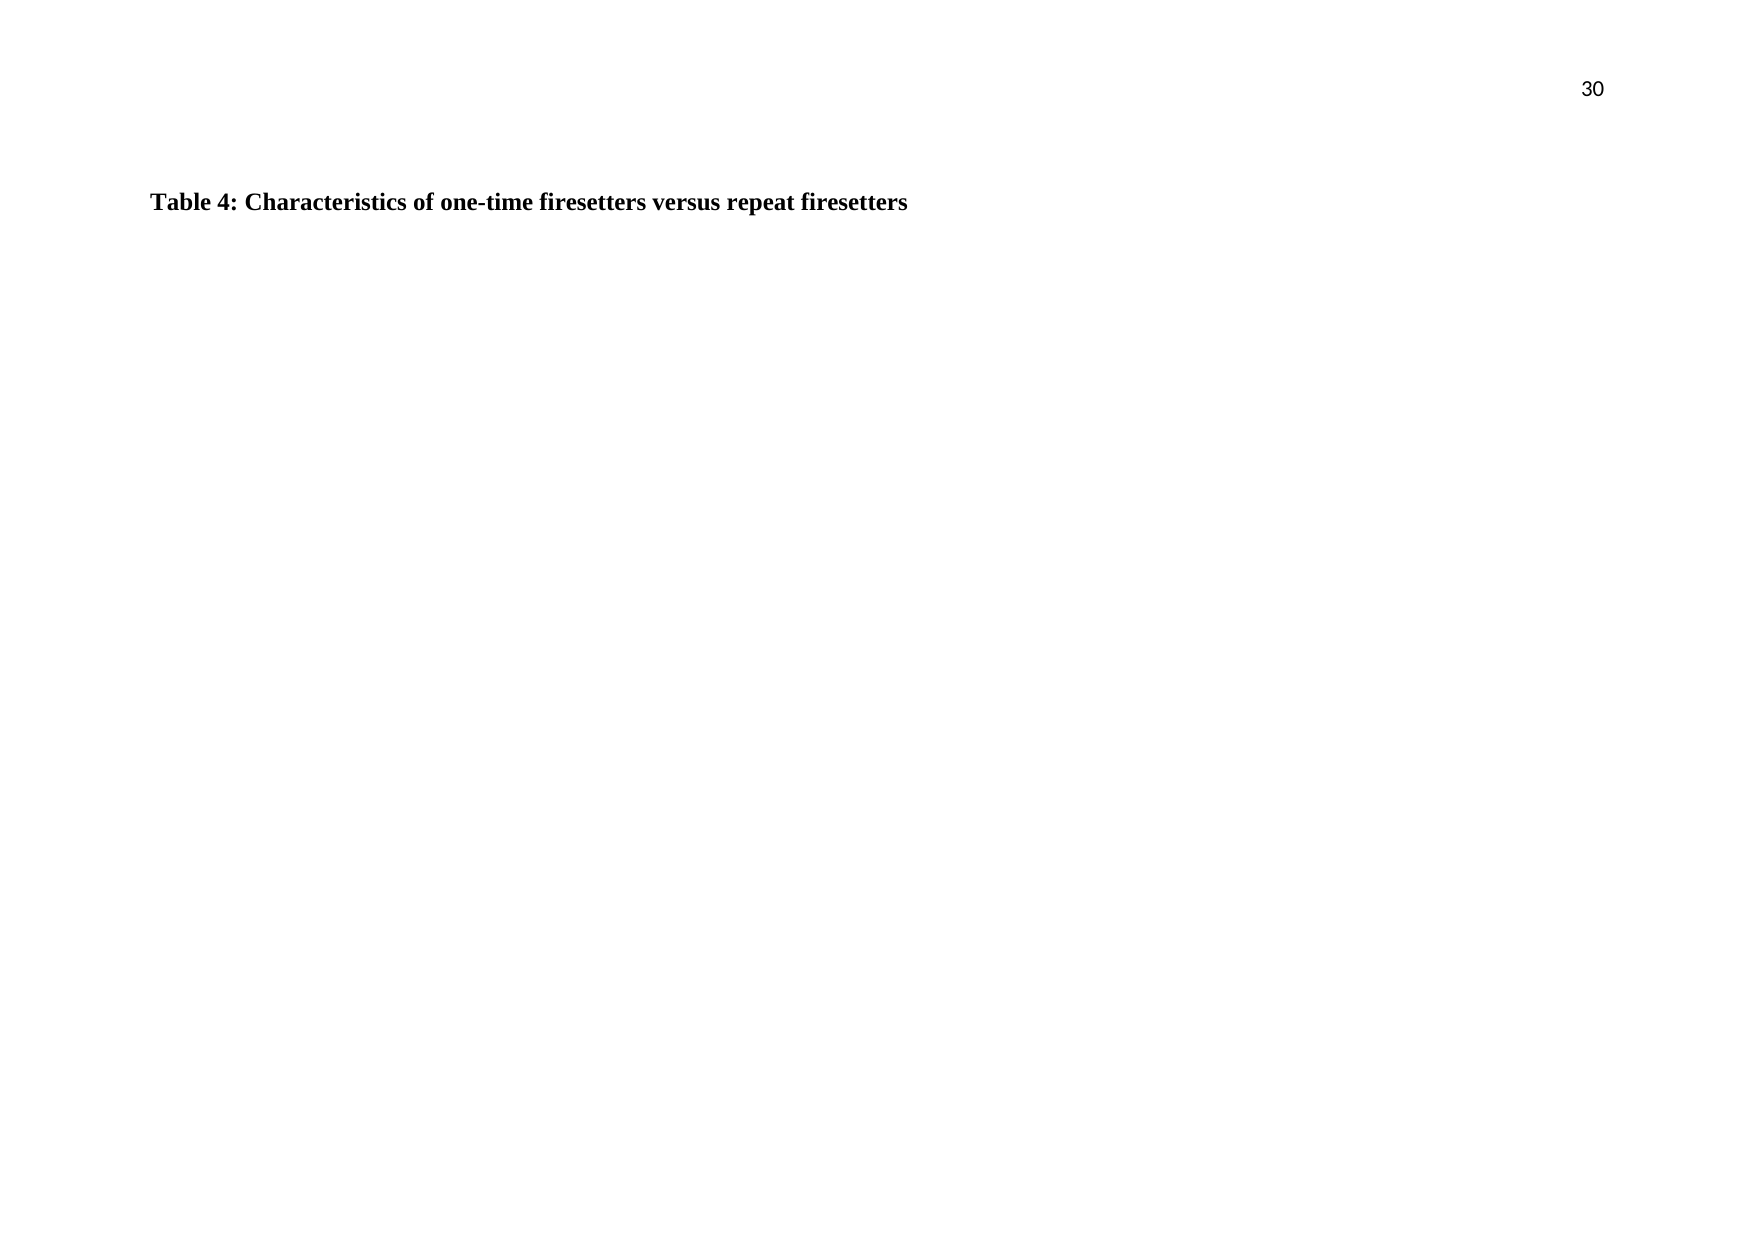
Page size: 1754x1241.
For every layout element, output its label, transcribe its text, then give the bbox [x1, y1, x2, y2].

text Table 4: Characteristics of one-time firesetters versus repeat firesetters [150, 187, 1604, 216]
